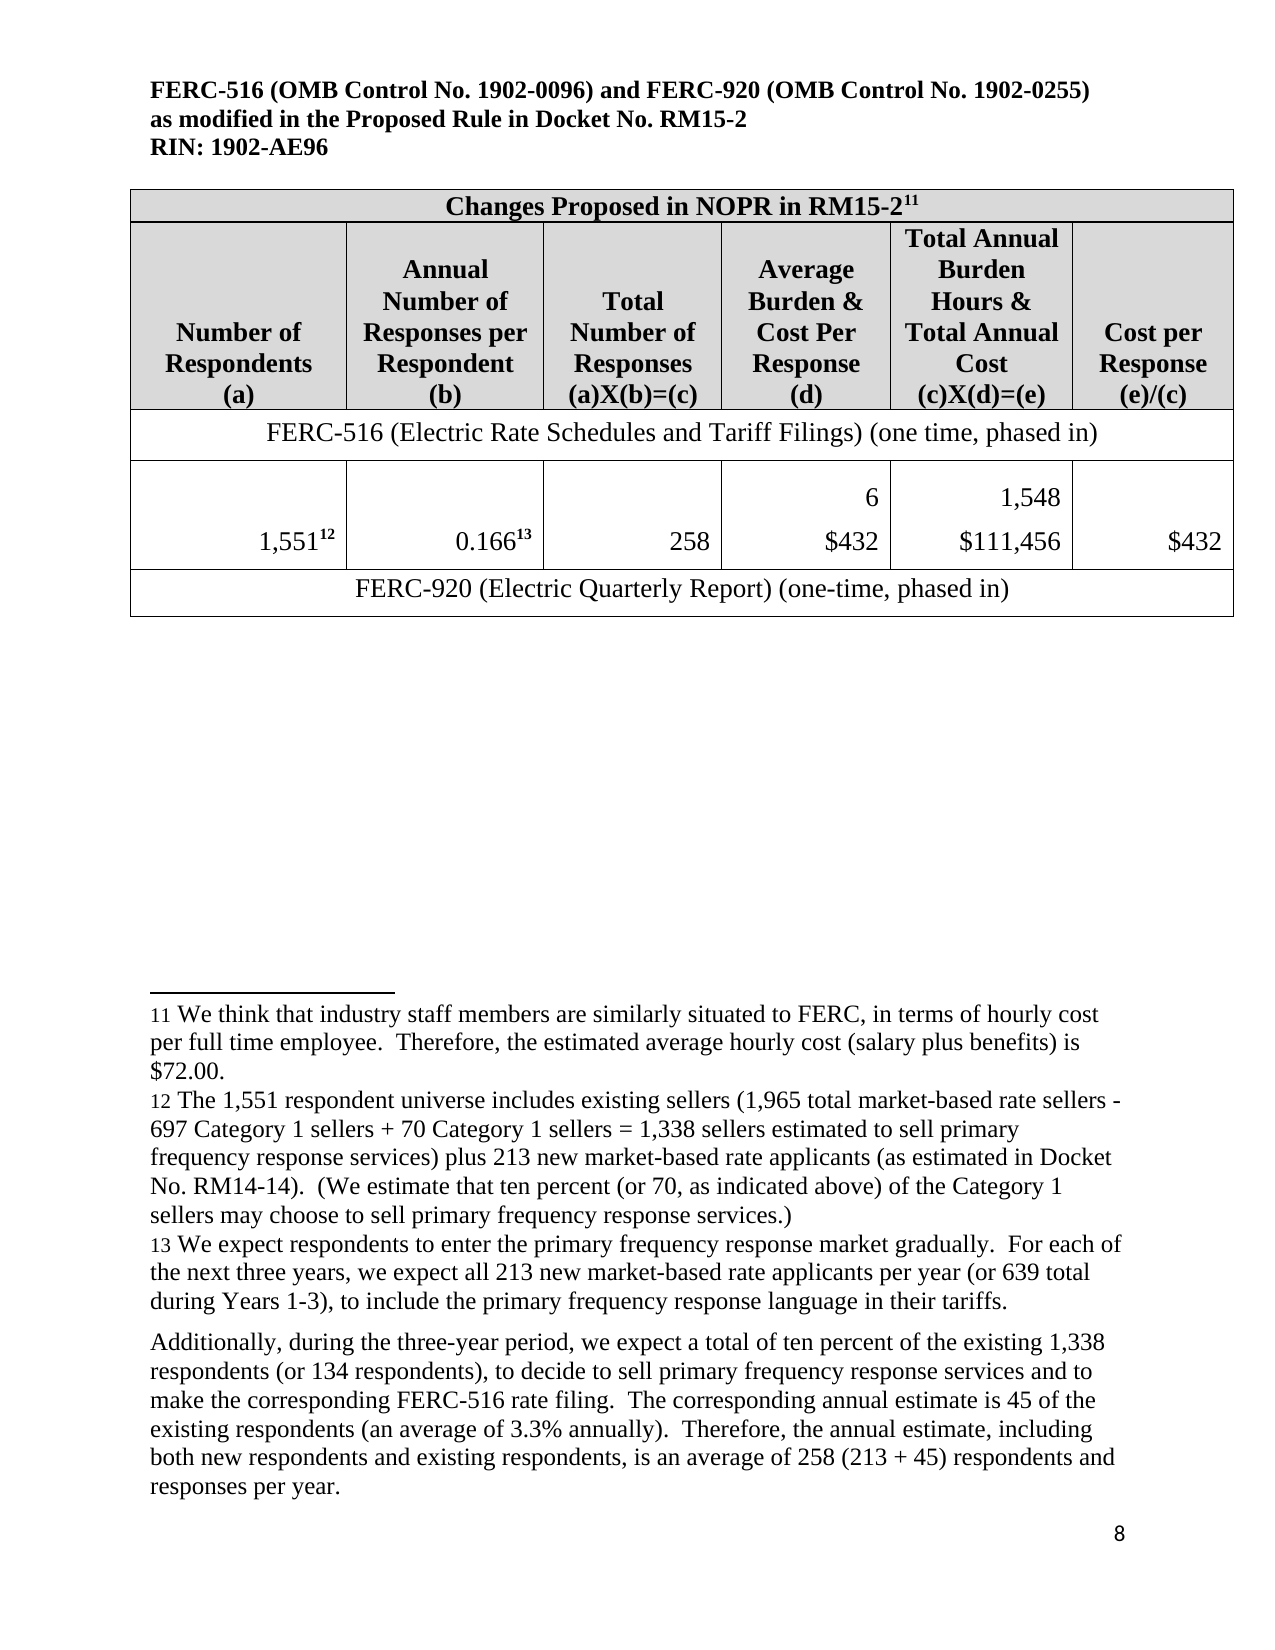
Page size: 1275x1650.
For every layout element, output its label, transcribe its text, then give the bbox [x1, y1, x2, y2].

table_cell 1,551 [131, 461, 346, 568]
table_cell FERC-516 (Electric Rate Schedules and Tariff Filings) (one time, phased in) [131, 410, 1233, 460]
table_cell Total Number of Responses (a)X(b)=(c) [544, 223, 721, 409]
table_cell 6 $432 [722, 461, 890, 568]
table_cell Annual Number of Responses per Respondent (b) [347, 223, 543, 409]
table_cell FERC-920 (Electric Quarterly Report) (one-time, phased in) [131, 570, 1233, 616]
table_cell Number of Respondents (a) [131, 223, 346, 409]
table_cell 0.166 [347, 461, 543, 568]
table_cell Total Annual Burden Hours & Total Annual Cost (c)X(d)=(e) [891, 223, 1072, 409]
table_cell $432 [1073, 461, 1233, 568]
table_cell 258 [544, 461, 721, 568]
table_cell Average Burden & Cost Per Response (d) [722, 223, 890, 409]
table_cell Cost per Response (e)/(c) [1073, 223, 1233, 409]
table_header Changes Proposed in NOPR in RM15-2 [131, 190, 1233, 221]
table_cell 1,548 $111,456 [891, 461, 1072, 568]
